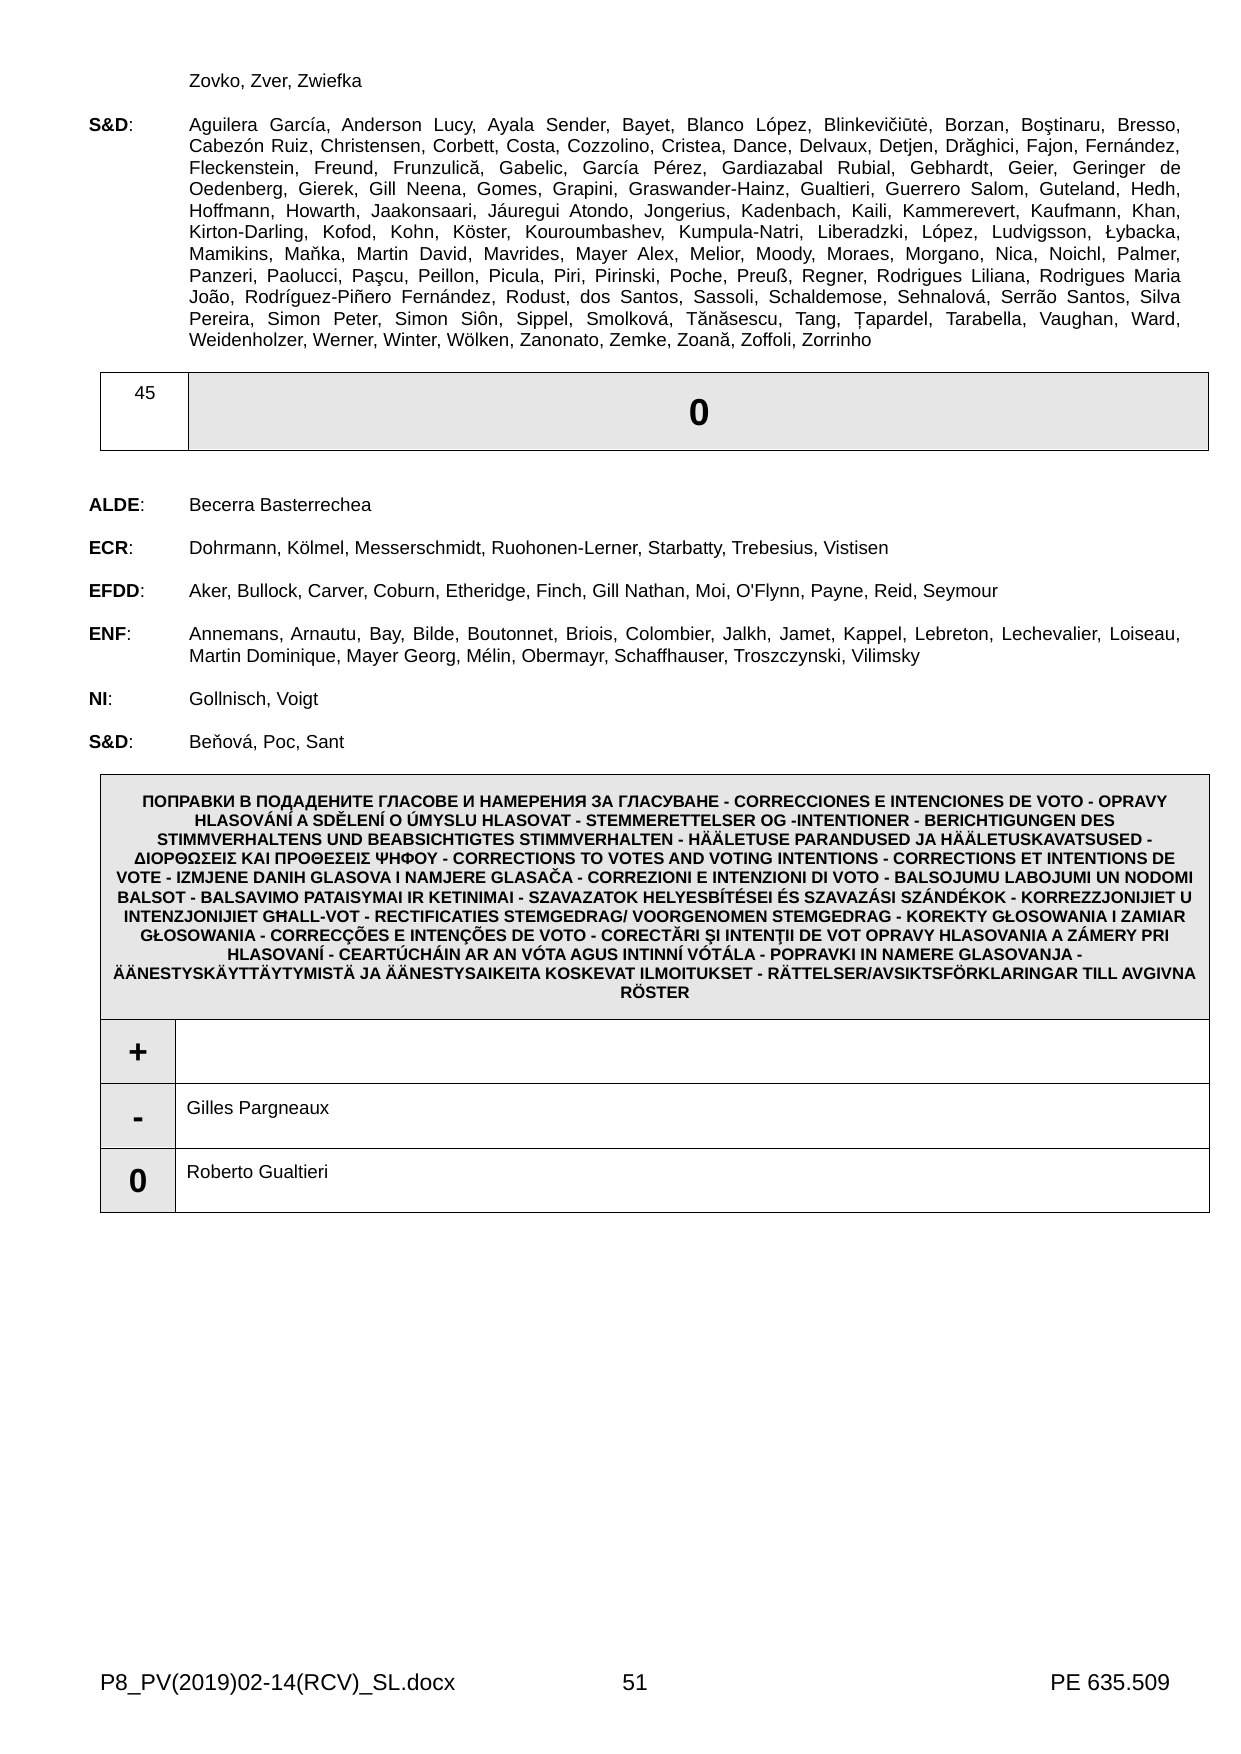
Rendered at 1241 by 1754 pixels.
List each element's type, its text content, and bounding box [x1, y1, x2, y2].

text ALDE: Becerra Basterrechea [88, 494, 1181, 515]
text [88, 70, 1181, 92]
text S&D: Beňová, Poc, Sant [88, 731, 1181, 752]
table_cell Roberto Gualtieri [176, 1149, 1209, 1212]
text ENF: Annemans, Arnautu, Bay, Bilde, Boutonnet, Briois, Colombier, Jalkh, Jamet, Kappel, Lebreton, Lechevalier, Loiseau, Martin Dominique, Mayer Georg, Mélin, Obermayr, Schaffhauser, Troszczynski, Vilimsky [88, 623, 1181, 666]
text S&D: Aguilera García, Anderson Lucy, Ayala Sender, Bayet, Blanco López, Blinkevičiūtė, Borzan, Boştinaru, Bresso, Cabezón Ruiz, Christensen, Corbett, Costa, Cozzolino, Cristea, Dance, Delvaux, Detjen, Drăghici, Fajon, Fernández, Fleckenstein, Freund, Frunzulică, Gabelic, García Pérez, Gardiazabal Rubial, Gebhardt, Geier, Geringer de Oedenberg, Gierek, Gill Neena, Gomes, Grapini, Graswander-Hainz, Gualtieri, Guerrero Salom, Guteland, Hedh, Hoffmann, Howarth, Jaakonsaari, Jáuregui Atondo, Jongerius, Kadenbach, Kaili, Kammerevert, Kaufmann, Khan, Kirton-Darling, Kofod, Kohn, Köster, Kouroumbashev, Kumpula-Natri, Liberadzki, López, Ludvigsson, Łybacka, Mamikins, Maňka, Martin David, Mavrides, Mayer Alex, Melior, Moody, Moraes, Morgano, Nica, Noichl, Palmer, Panzeri, Paolucci, Paşcu, Peillon, Picula, Piri, Pirinski, Poche, Preuß, Regner, Rodrigues Liliana, Rodrigues Maria João, Rodríguez-Piñero Fernández, Rodust, dos Santos, Sassoli, Schaldemose, Sehnalová, Serrão Santos, Silva Pereira, Simon Peter, Simon Siôn, Sippel, Smolková, Tănăsescu, Tang, Țapardel, Tarabella, Vaughan, Ward, Weidenholzer, Werner, Winter, Wölken, Zanonato, Zemke, Zoană, Zoffoli, Zorrinho [88, 113, 1181, 351]
table_header 0 [189, 373, 1208, 449]
text NI: Gollnisch, Voigt [88, 688, 1181, 709]
table_cell - [101, 1084, 175, 1147]
table_cell Gilles Pargneaux [176, 1084, 1209, 1147]
text EFDD: Aker, Bullock, Carver, Coburn, Etheridge, Finch, Gill Nathan, Moi, O'Flynn, Payne, Reid, Seymour [88, 580, 1181, 601]
table_header ПОПРАВКИ В ПОДАДЕНИТЕ ГЛАСОВЕ И НАМЕРЕНИЯ ЗА ГЛАСУВАНЕ - CORRECCIONES E INTENCIONES DE VOTO - OPRAVY HLASOVÁNÍ A SDĚLENÍ O ÚMYSLU HLASOVAT - STEMMERETTELSER OG -INTENTIONER - BERICHTIGUNGEN DES STIMMVERHALTENS UND BEABSICHTIGTES STIMMVERHALTEN - HÄÄLETUSE PARANDUSED JA HÄÄLETUSKAVATSUSED - ΔΙΟΡΘΩΣΕΙΣ ΚΑΙ ΠΡΟΘΕΣΕΙΣ ΨΗΦΟΥ - CORRECTIONS TO VOTES AND VOTING INTENTIONS - CORRECTIONS ET INTENTIONS DE VOTE - IZMJENE DANIH GLASOVA I NAMJERE GLASAČA - CORREZIONI E INTENZIONI DI VOTO - BALSOJUMU LABOJUMI UN NODOMI BALSOT - BALSAVIMO PATAISYMAI IR KETINIMAI - SZAVAZATOK HELYESBÍTÉSEI ÉS SZAVAZÁSI SZÁNDÉKOK - KORREZZJONIJIET U INTENZJONIJIET GĦALL-VOT - RECTIFICATIES STEMGEDRAG/ VOORGENOMEN STEMGEDRAG - KOREKTY GŁOSOWANIA I ZAMIAR GŁOSOWANIA - CORRECÇÕES E INTENÇÕES DE VOTO - CORECTĂRI ŞI INTENŢII DE VOT OPRAVY HLASOVANIA A ZÁMERY PRI HLASOVANÍ - CEARTÚCHÁIN AR AN VÓTA AGUS INTINNÍ VÓTÁLA - POPRAVKI IN NAMERE GLASOVANJA - ÄÄNESTYSKÄYTTÄYTYMISTÄ JA ÄÄNESTYSAIKEITA KOSKEVAT ILMOITUKSET - RÄTTELSER/AVSIKTSFÖRKLARINGAR TILL AVGIVNA RÖSTER [101, 775, 1209, 1019]
text ECR: Dohrmann, Kölmel, Messerschmidt, Ruohonen-Lerner, Starbatty, Trebesius, Vistisen [88, 537, 1181, 558]
table_cell [176, 1020, 1209, 1083]
table_cell + [101, 1020, 175, 1083]
table_cell 0 [101, 1149, 175, 1212]
table_header 45 [101, 373, 188, 449]
